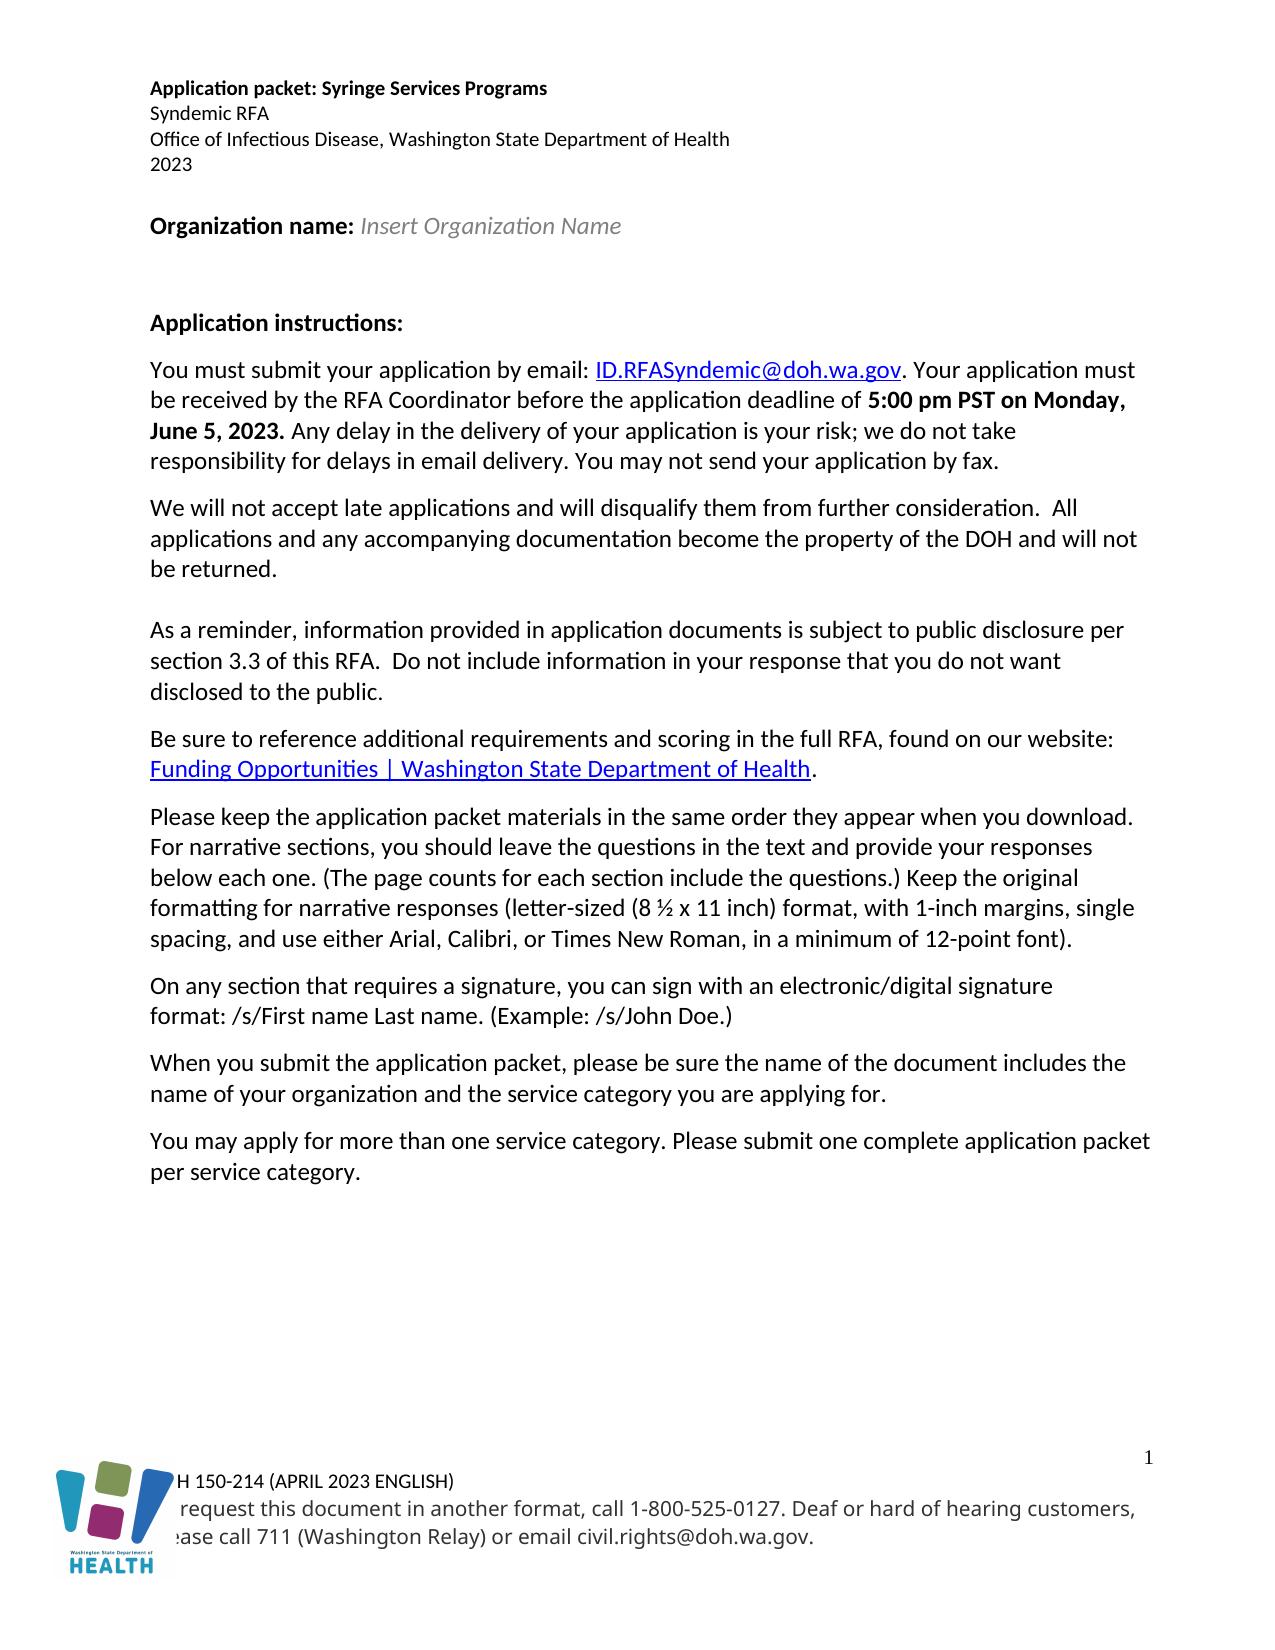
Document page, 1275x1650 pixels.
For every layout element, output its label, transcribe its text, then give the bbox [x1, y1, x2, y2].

text Be sure to reference additional requirements and scoring in the full RFA, found on our website: Funding Opportunities | Washington State Department of Health. [150, 723, 1153, 784]
text You must submit your application by email: ID.RFASyndemic@doh.wa.gov. Your application must be received by the RFA Coordinator before the application deadline of 5:00 pm PST on Monday, June 5, 2023. Any delay in the delivery of your application is your risk; we do not take responsibility for delays in email delivery. You may not send your application by fax. [150, 354, 1153, 476]
picture [51, 1454, 177, 1579]
text When you submit the application packet, please be sure the name of the document includes the name of your organization and the service category you are applying for. [150, 1048, 1153, 1109]
text Please keep the application packet materials in the same order they appear when you download. For narrative sections, you should leave the questions in the text and provide your responses below each one. (The page counts for each section include the questions.) Keep the original formatting for narrative responses (letter-sized (8 ½ x 11 inch) format, with 1-inch margins, single spacing, and use either Arial, Calibri, or Times New Roman, in a minimum of 12-point font). [150, 801, 1153, 953]
text You may apply for more than one service category. Please submit one complete application packet per service category. [150, 1125, 1153, 1186]
text Organization name: Insert Organization Name [150, 210, 1153, 241]
text As a reminder, information provided in application documents is subject to public disclosure per section 3.3 of this RFA. Do not include information in your response that you do not want disclosed to the public. [150, 615, 1153, 706]
text We will not accept late applications and will disqualify them from further consideration. All applications and any accompanying documentation become the property of the DOH and will not be returned. [150, 493, 1153, 584]
text Application instructions: [150, 307, 1153, 337]
text On any section that requires a signature, you can sign with an electronic/digital signature format: /s/First name Last name. (Example: /s/John Doe.) [150, 970, 1153, 1031]
